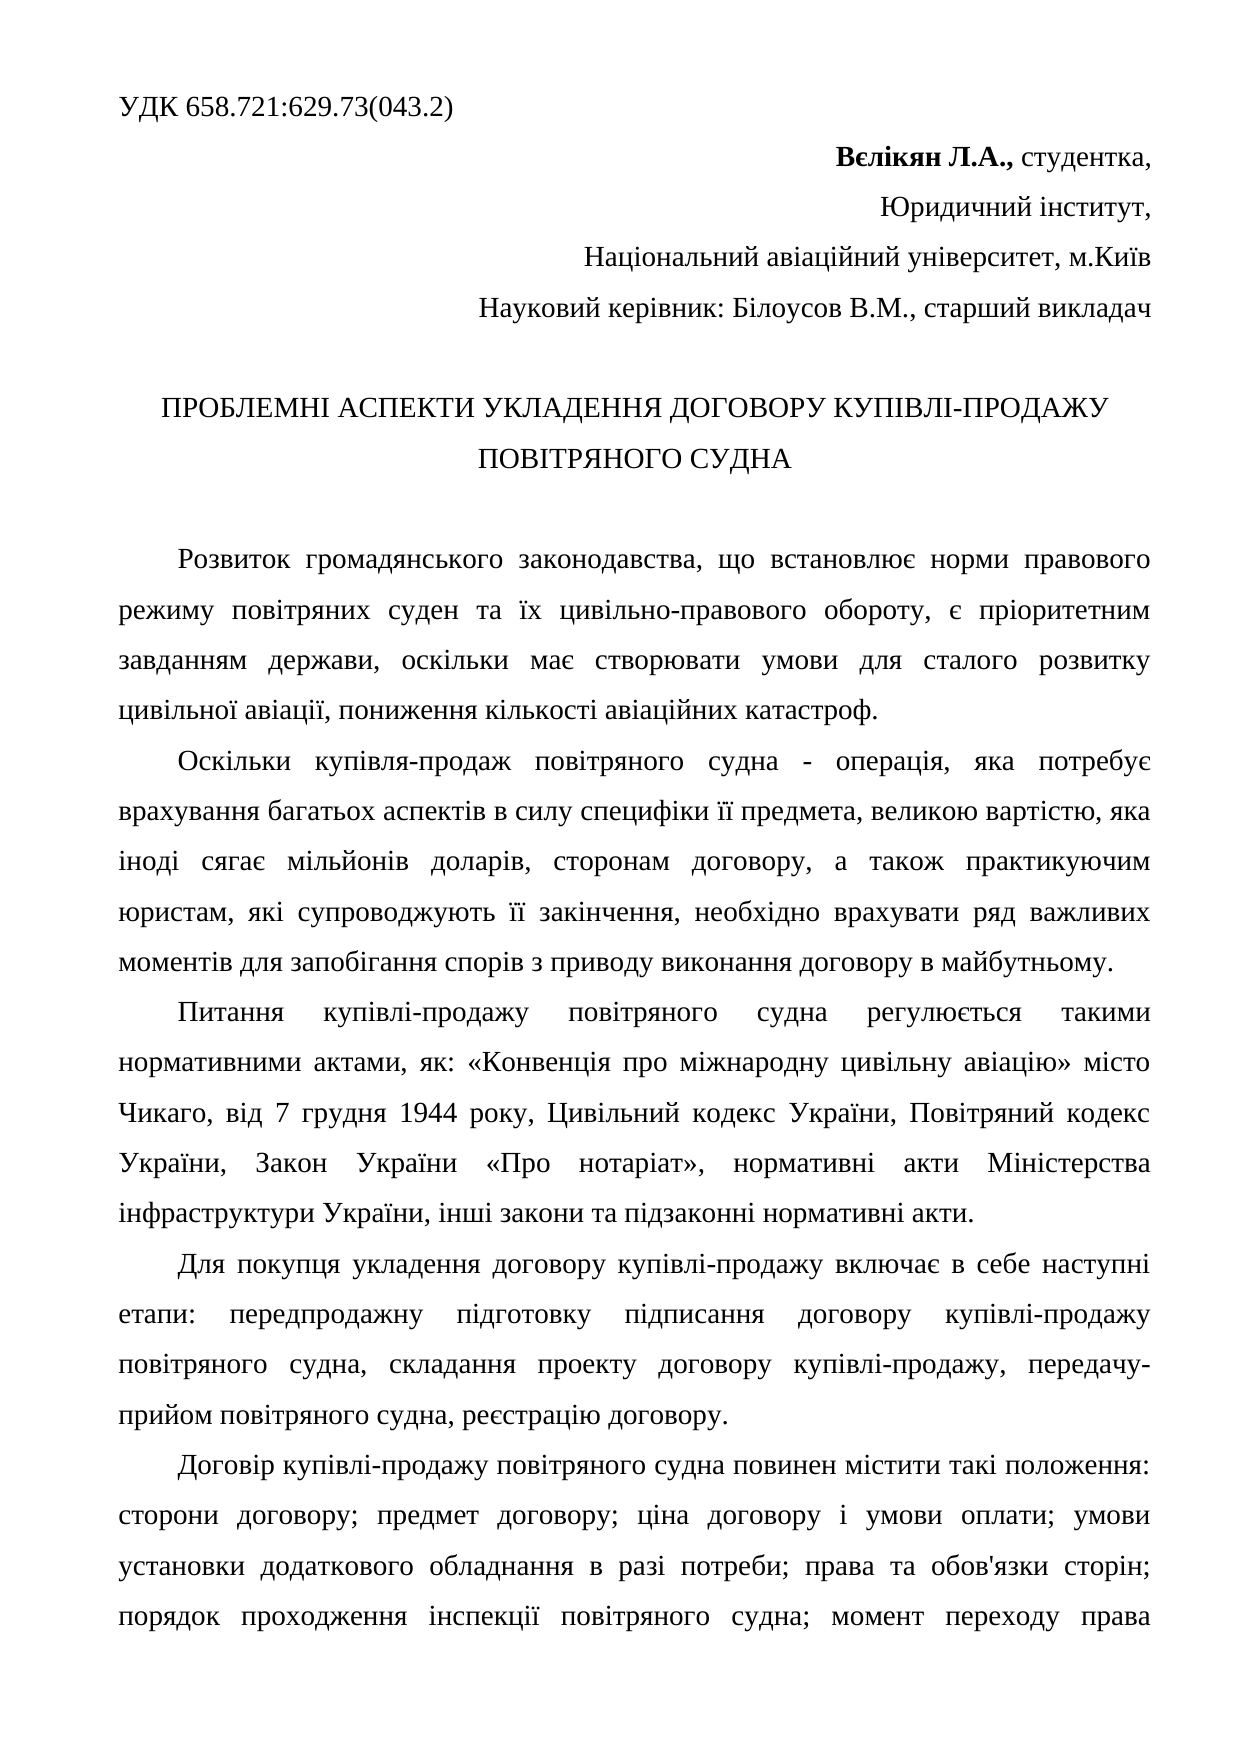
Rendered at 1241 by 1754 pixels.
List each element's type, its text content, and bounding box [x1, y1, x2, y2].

text Оскільки купівля-продаж повітряного судна - операція, яка потребує врахування багатьох аспектів в силу специфіки її предмета, великою вартістю, яка іноді сягає мільйонів доларів, сторонам договору, а також практикуючим юристам, які супроводжують її закінчення, необхідно врахувати ряд важливих моментів для запобігання спорів з приводу виконання договору в майбутньому. [118, 743, 1152, 977]
text Вєлікян Л.А., студентка, [118, 139, 1152, 172]
text Розвиток громадянського законодавства, що встановлює норми правового режиму повітряних суден та їх цивільно-правового обороту, є пріоритетним завданням держави, оскільки має створювати умови для сталого розвитку цивільної авіації, пониження кількості авіаційних катастроф. [118, 541, 1152, 726]
text ПРОБЛЕМНІ АСПЕКТИ УКЛАДЕННЯ ДОГОВОРУ КУПІВЛІ-ПРОДАЖУ ПОВІТРЯНОГО СУДНА [118, 391, 1152, 474]
text Науковий керівник: Білоусов В.М., старший викладач [118, 290, 1152, 323]
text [118, 1447, 1152, 1632]
text Юридичний інститут, [118, 189, 1152, 223]
text Питання купівлі-продажу повітряного судна регулюється такими нормативними актами, як: «Конвенція про міжнародну цивільну авіацію» місто Чикаго, від 7 грудня 1944 року, Цивільний кодекс України, Повітряний кодекс України, Закон України «Про нотаріат», нормативні акти Міністерства інфраструктури України, інші закони та підзаконні нормативні акти. [118, 994, 1152, 1229]
text УДК 658.721:629.73(043.2) [118, 89, 1152, 122]
text Національний авіаційний університет, м.Київ [118, 239, 1152, 273]
text Для покупця укладення договору купівлі-продажу включає в себе наступні етапи: передпродажну підготовку підписання договору купівлі-продажу повітряного судна, складання проекту договору купівлі-продажу, передачу-прийом повітряного судна, реєстрацію договору. [118, 1246, 1152, 1430]
